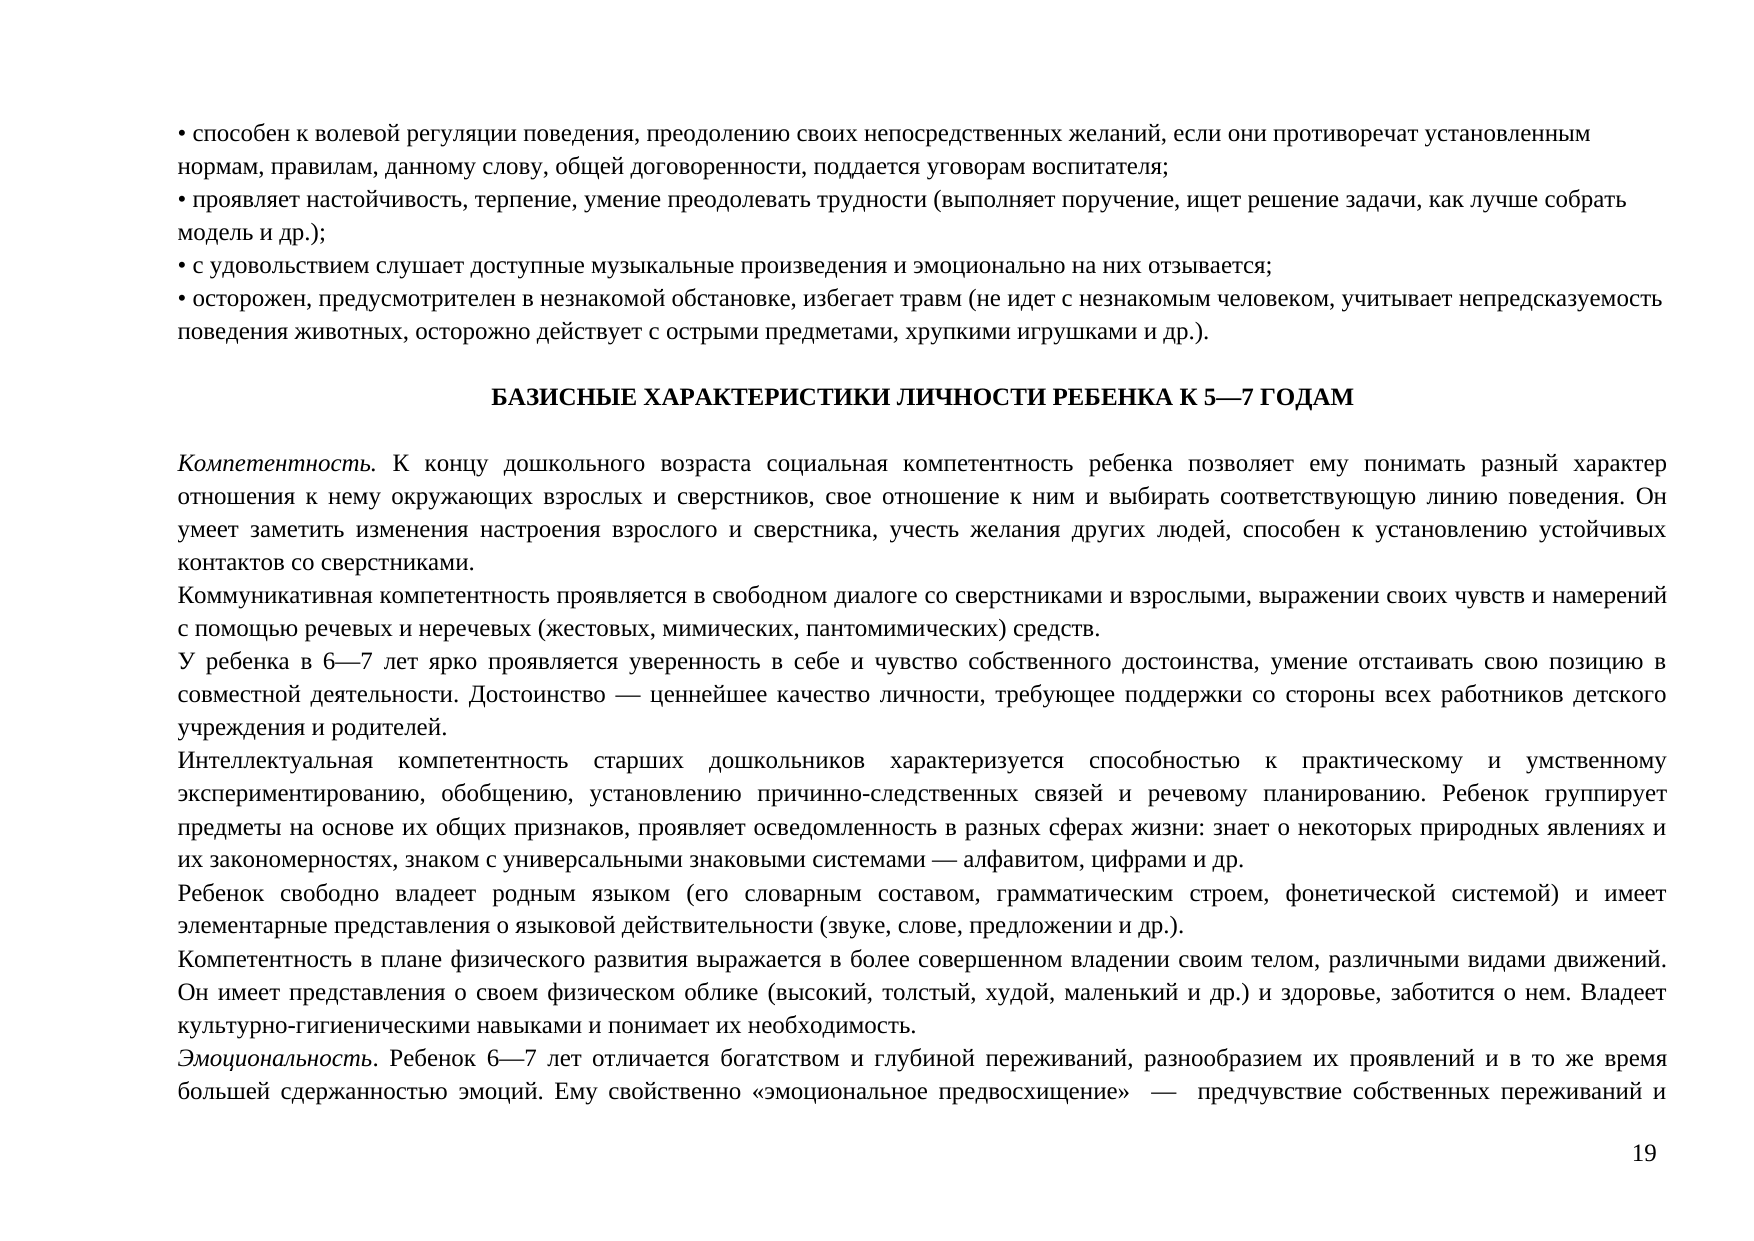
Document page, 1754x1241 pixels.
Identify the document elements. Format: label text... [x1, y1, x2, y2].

text Интеллектуальная компетентность старших дошкольников характеризуется способностью к практическому и умственному экспериментированию, обобщению, установлению причинно-следственных связей и речевому планированию. Ребенок группирует предметы на основе их общих признаков, проявляет осведомленность в разных сферах жизни: знает о некоторых природных явлениях и их закономерностях, знаком с универсальными знаковыми системами — алфавитом, цифрами и др. [177, 746, 1668, 873]
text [177, 1043, 1668, 1104]
text • с удовольствием слушает доступные музыкальные произведения и эмоционально на них отзывается; [177, 250, 1668, 279]
text • способен к волевой регуляции поведения, преодолению своих непосредственных желаний, если они противоречат установленным нормам, правилам, данному слову, общей договоренности, поддается уговорам воспитателя; [177, 118, 1668, 180]
text БАЗИСНЫЕ ХАРАКТЕРИСТИКИ ЛИЧНОСТИ РЕБЕНКА К 5—7 ГОДАМ [177, 382, 1668, 411]
text У ребенка в 6—7 лет ярко проявляется уверенность в себе и чувство собственного достоинства, умение отстаивать свою позицию в совместной деятельности. Достоинство — ценнейшее качество личности, требующее поддержки со стороны всех работников детского учреждения и родителей. [177, 646, 1668, 741]
text • проявляет настойчивость, терпение, умение преодолевать трудности (выполняет поручение, ищет решение задачи, как лучше собрать модель и др.); [177, 184, 1668, 246]
text • осторожен, предусмотрителен в незнакомой обстановке, избегает травм (не идет с незнакомым человеком, учитывает непредсказуемость поведения животных, осторожно действует с острыми предметами, хрупкими игрушками и др.). [177, 283, 1668, 345]
text Компетентность в плане физического развития выражается в более совершенном владении своим телом, различными видами движений. Он имеет представления о своем физическом облике (высокий, толстый, худой, маленький и др.) и здоровье, заботится о нем. Владеет культурно-гигиеническими навыками и понимает их необходимость. [177, 944, 1668, 1038]
text Ребенок свободно владеет родным языком (его словарным составом, грамматическим строем, фонетической системой) и имеет элементарные представления о языковой действительности (звуке, слове, предложении и др.). [177, 878, 1668, 939]
text Коммуникативная компетентность проявляется в свободном диалоге со сверстниками и взрослыми, выражении своих чувств и намерений с помощью речевых и неречевых (жестовых, мимических, пантомимических) средств. [177, 580, 1668, 642]
text Компетентность. К концу дошкольного возраста социальная компетентность ребенка позволяет ему понимать разный характер отношения к нему окружающих взрослых и сверстников, свое отношение к ним и выбирать соответствующую линию поведения. Он умеет заметить изменения настроения взрослого и сверстника, учесть желания других людей, способен к установлению устойчивых контактов со сверстниками. [177, 448, 1668, 576]
